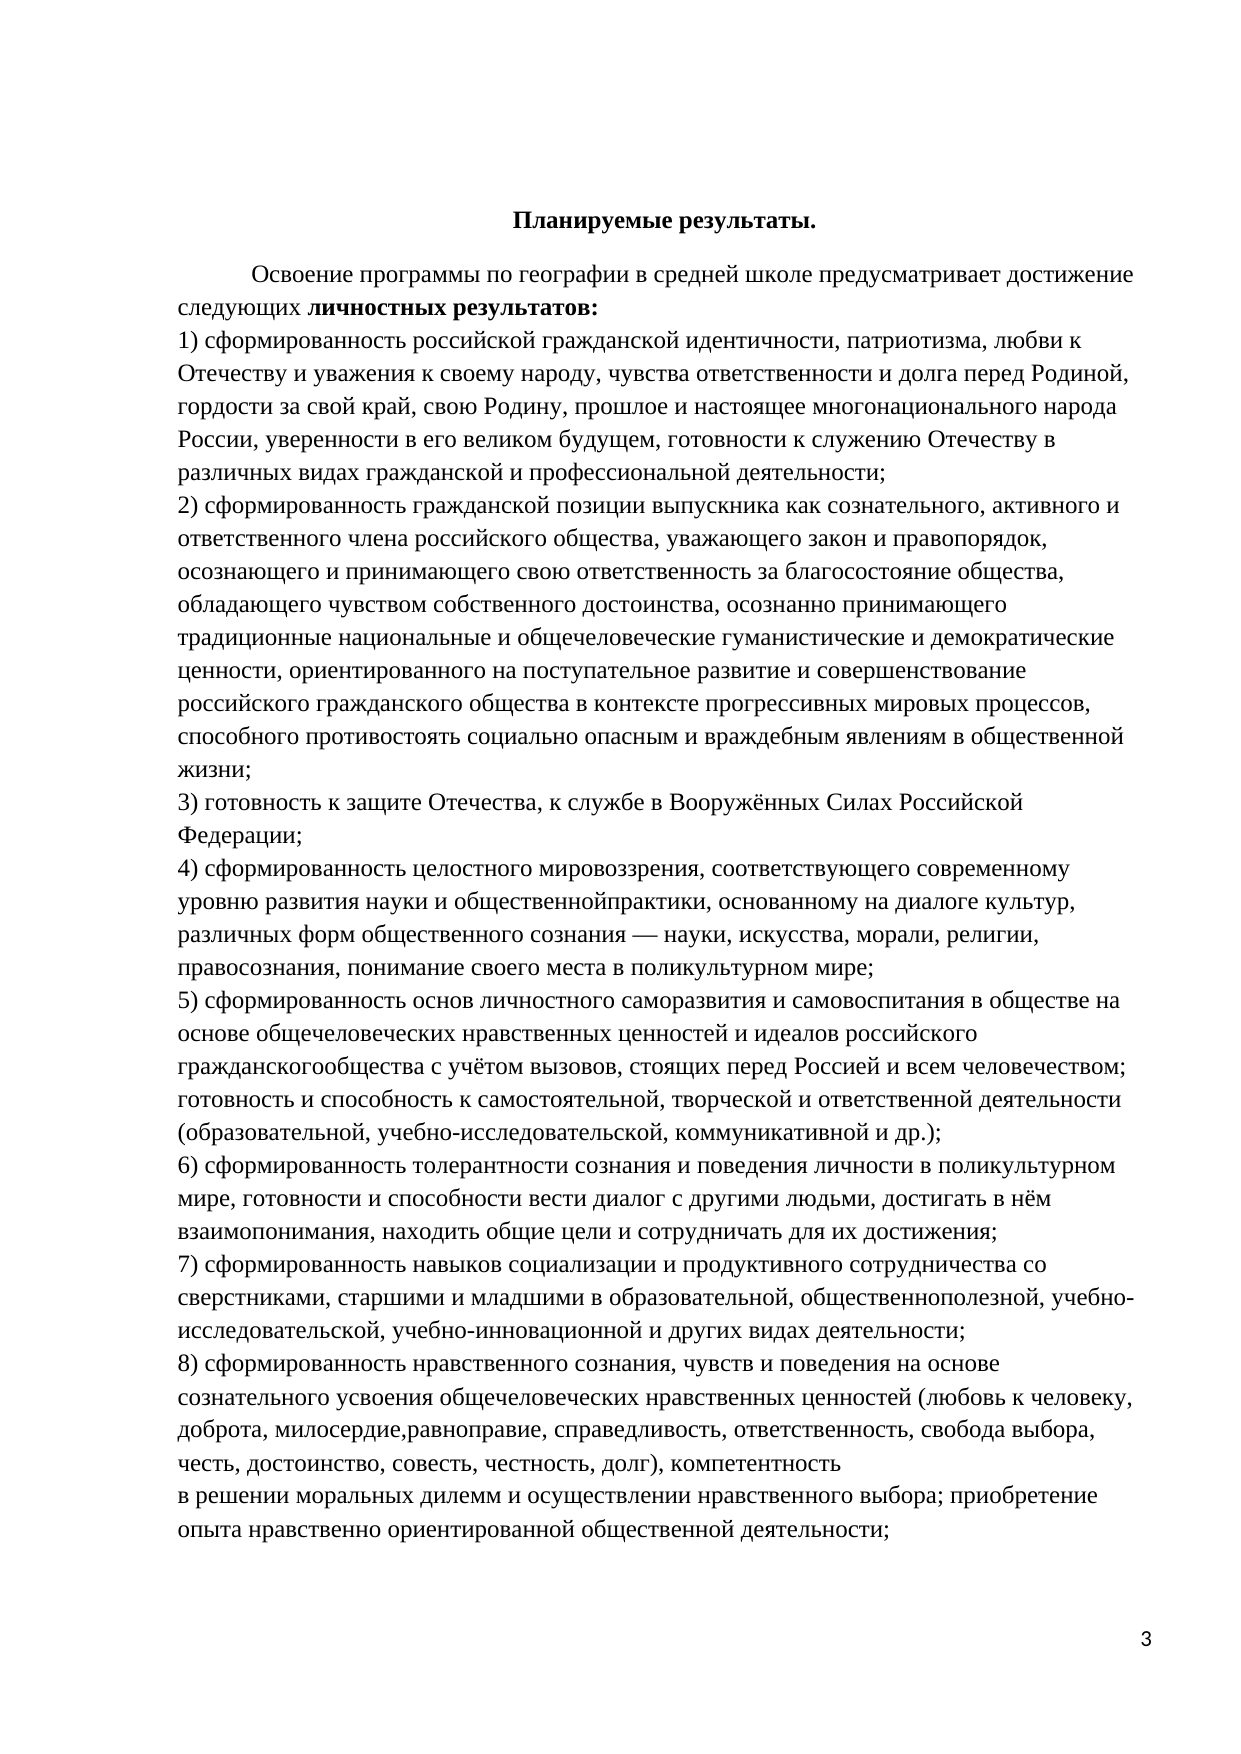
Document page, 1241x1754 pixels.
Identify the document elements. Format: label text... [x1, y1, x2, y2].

text 8) сформированность нравственного сознания, чувств и поведения на основе сознательного усвоения общечеловеческих нравственных ценностей (любовь к человеку, доброта, милосердие,равноправие, справедливость, ответственность, свобода выбора, [177, 1348, 1152, 1443]
text 3) готовность к защите Отечества, к службе в Вооружённых Силах Российской Федерации; [177, 787, 1152, 849]
text 1) сформированность российской гражданской идентичности, патриотизма, любви к Отечеству и уважения к своему народу, чувства ответственности и долга перед Родиной, гордости за свой край, свою Родину, прошлое и настоящее многонационального народа России, уверенности в его великом будущем, готовности к служению Отечеству в различных видах гражданской и профессиональной деятельности; [177, 325, 1152, 486]
text Планируемые результаты. [177, 205, 1152, 234]
text 7) сформированность навыков социализации и продуктивного сотрудничества со сверстниками, старшими и младшими в образовательной, общественнополезной, учебно-исследовательской, учебно-инновационной и других видах деятельности; [177, 1249, 1152, 1344]
text 5) сформированность основ личностного саморазвития и самовоспитания в обществе на основе общечеловеческих нравственных ценностей и идеалов российского гражданскогообщества с учётом вызовов, стоящих перед Россией и всем человечеством; готовность и способность к самостоятельной, творческой и ответственной деятельности (образовательной, учебно-исследовательской, коммуникативной и др.); [177, 985, 1152, 1146]
text Освоение программы по географии в средней школе предусматривает достижение следующих личностных результатов: [177, 259, 1152, 321]
text честь, достоинство, совесть, честность, долг), компетентность [177, 1448, 1152, 1476]
text в решении моральных дилемм и осуществлении нравственного выбора; приобретение опыта нравственно ориентированной общественной деятельности; [177, 1481, 1152, 1542]
text 4) сформированность целостного мировоззрения, соответствующего современному уровню развития науки и общественнойпрактики, основанному на диалоге культур, различных форм общественного сознания — науки, искусства, морали, религии, правосознания, понимание своего места в поликультурном мире; [177, 853, 1152, 981]
text 6) сформированность толерантности сознания и поведения личности в поликультурном мире, готовности и способности вести диалог с другими людьми, достигать в нём взаимопонимания, находить общие цели и сотрудничать для их достижения; [177, 1150, 1152, 1245]
text 2) сформированность гражданской позиции выпускника как сознательного, активного и ответственного члена российского общества, уважающего закон и правопорядок, осознающего и принимающего свою ответственность за благосостояние общества, обладающего чувством собственного достоинства, осознанно принимающего традиционные национальные и общечеловеческие гуманистические и демократические ценности, ориентированного на поступательное развитие и совершенствование российского гражданского общества в контексте прогрессивных мировых процессов, способного противостоять социально опасным и враждебным явлениям в общественной жизни; [177, 490, 1152, 783]
